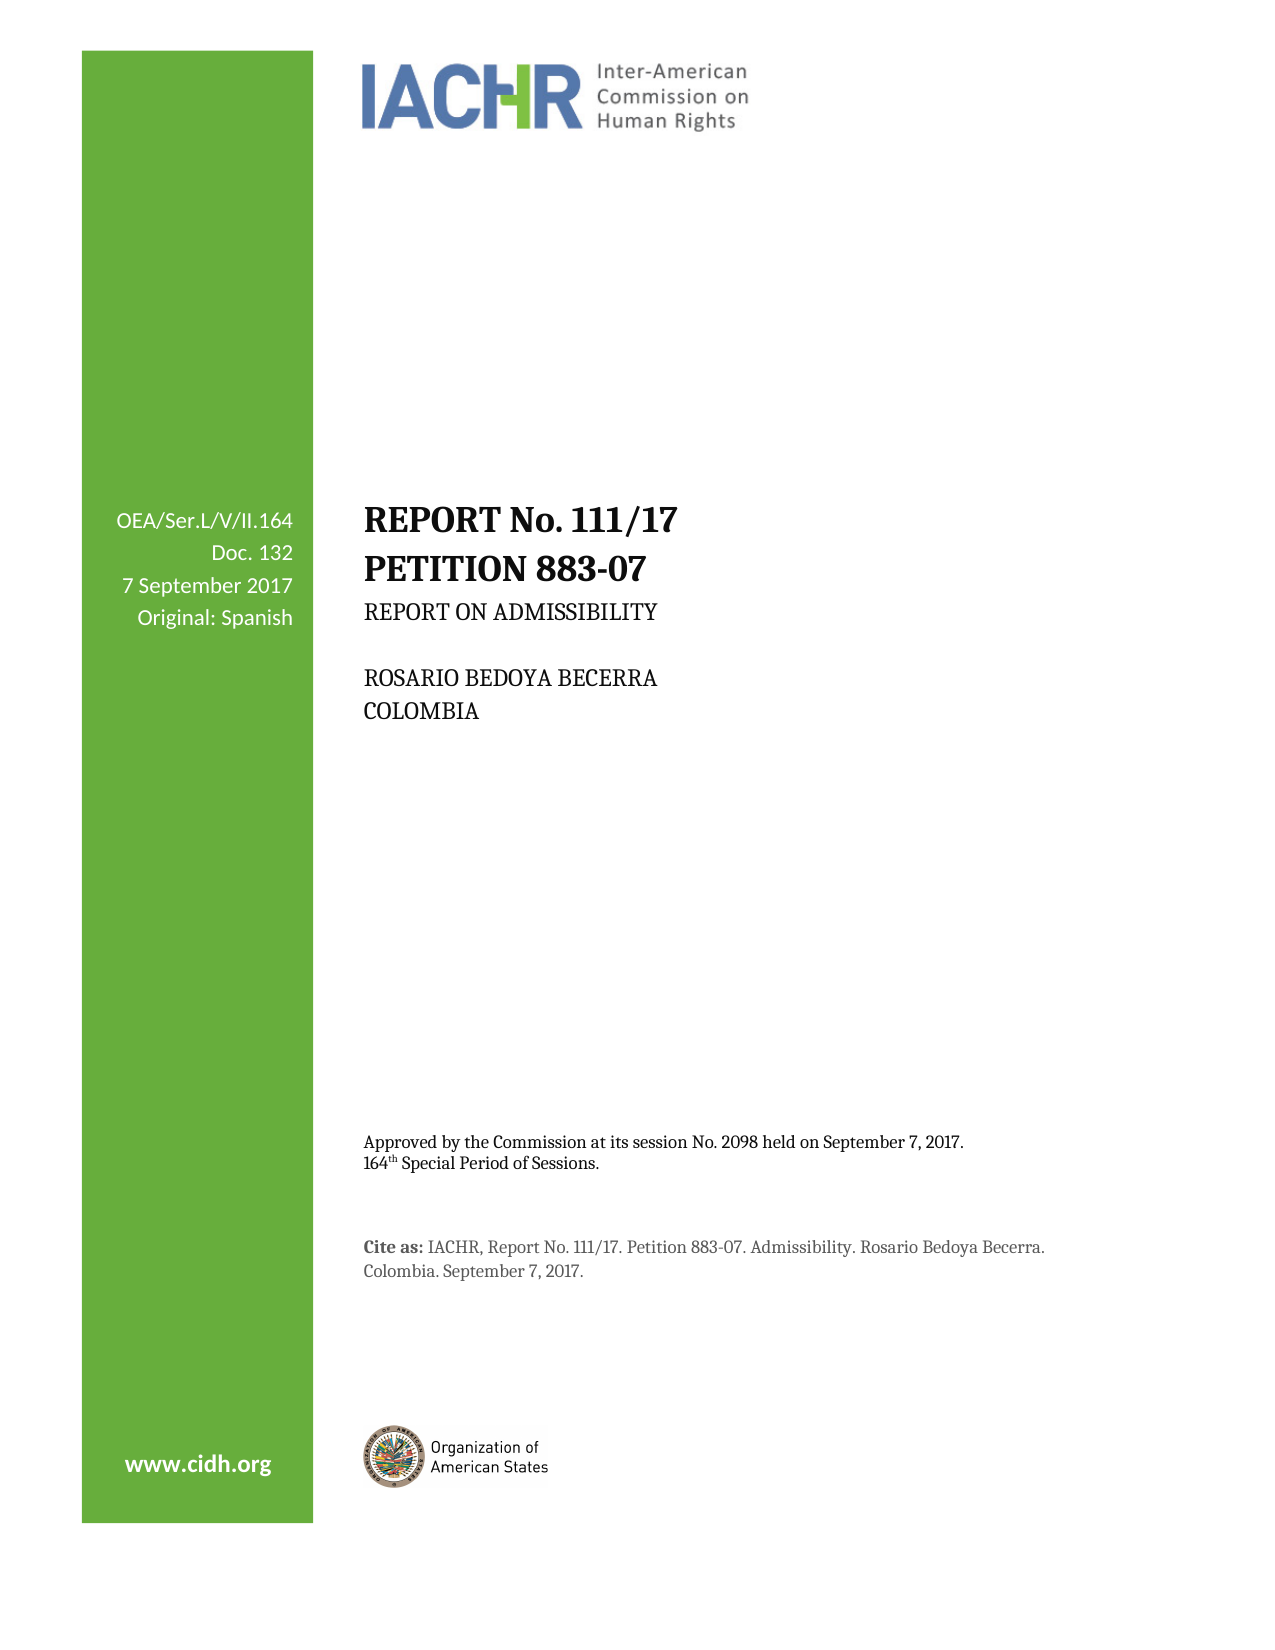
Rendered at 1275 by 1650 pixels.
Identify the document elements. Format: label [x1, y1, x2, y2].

picture [363, 1425, 548, 1488]
picture [352, 55, 767, 136]
